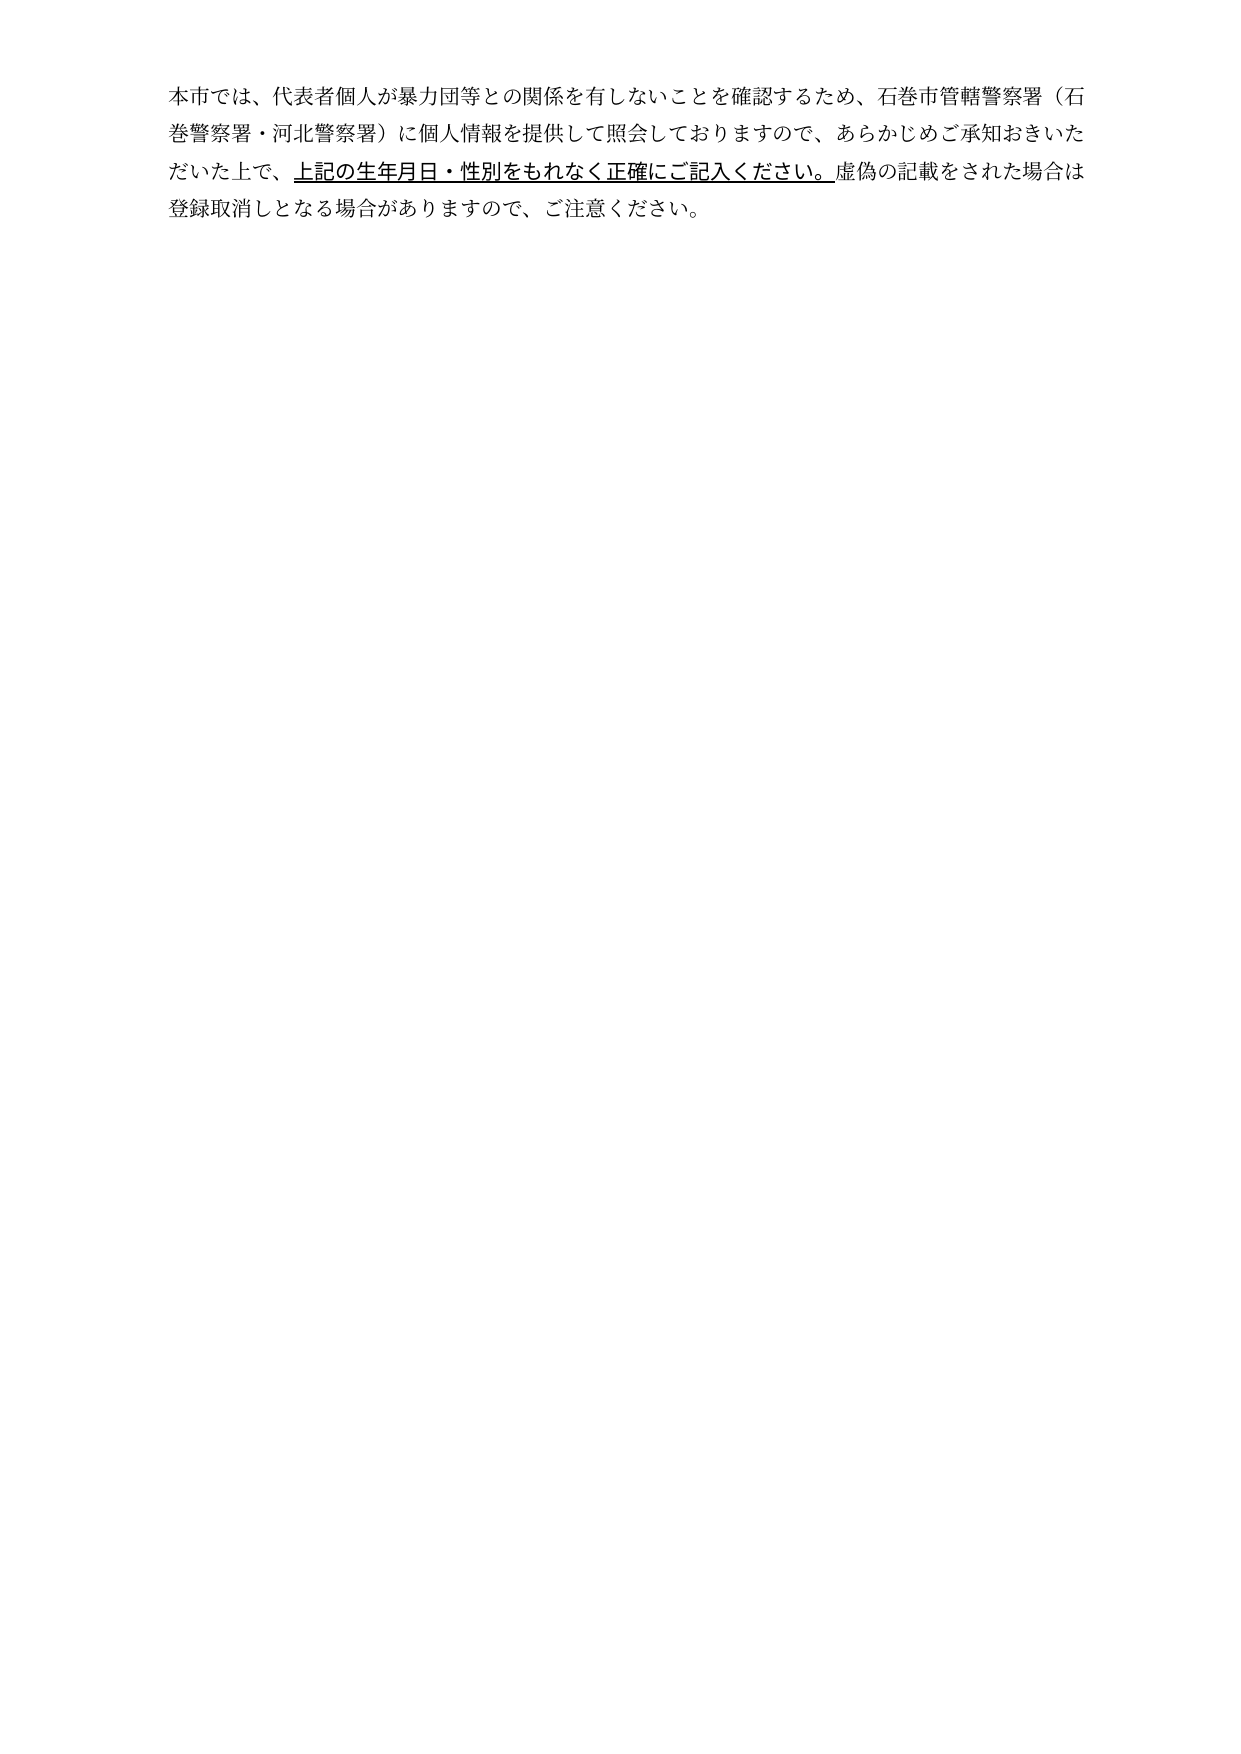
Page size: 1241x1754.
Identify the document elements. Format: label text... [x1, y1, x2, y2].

text 本市では、代表者個人が暴力団等との関係を有しないことを確認するため、石巻市管轄警察署（石巻警察署・河北警察署）に個人情報を提供して照会しておりますので、あらかじめご承知おきいただいた上で、上記の生年月日・性別をもれなく正確にご記入ください。虚偽の記載をされた場合は登録取消しとなる場合がありますので、ご注意ください。 [168, 77, 1092, 227]
